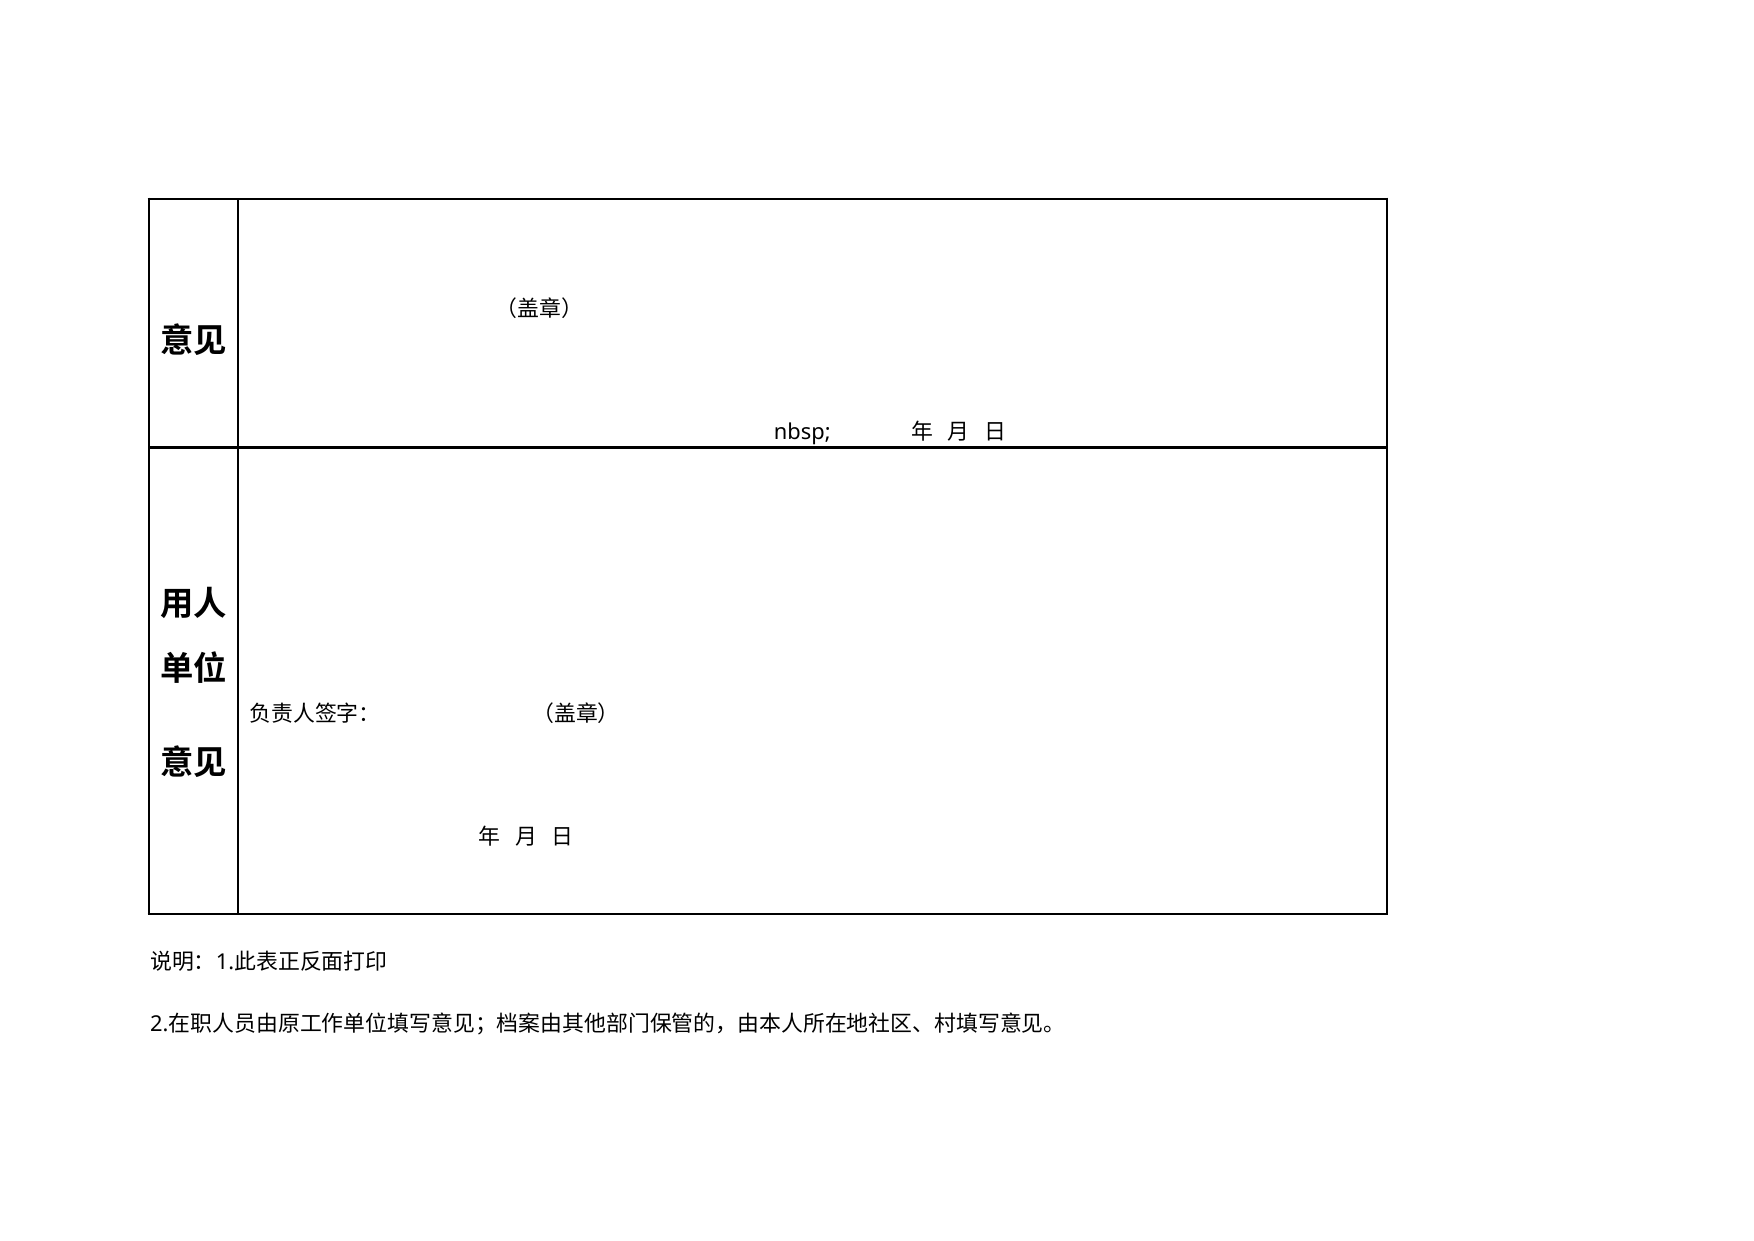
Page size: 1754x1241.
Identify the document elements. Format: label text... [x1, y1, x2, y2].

text 说明：1.此表正反面打印 [150, 944, 1604, 976]
table_cell 用人单位 意见 [150, 449, 237, 913]
text 2.在职人员由原工作单位填写意见；档案由其他部门保管的，由本人所在地社区、村填写意见。 [150, 1006, 1604, 1038]
table_cell 派出所 政审意见 [150, 200, 237, 446]
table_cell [239, 200, 1386, 446]
table_cell 负责人签字： （盖章） 年 月 日 [239, 449, 1386, 913]
